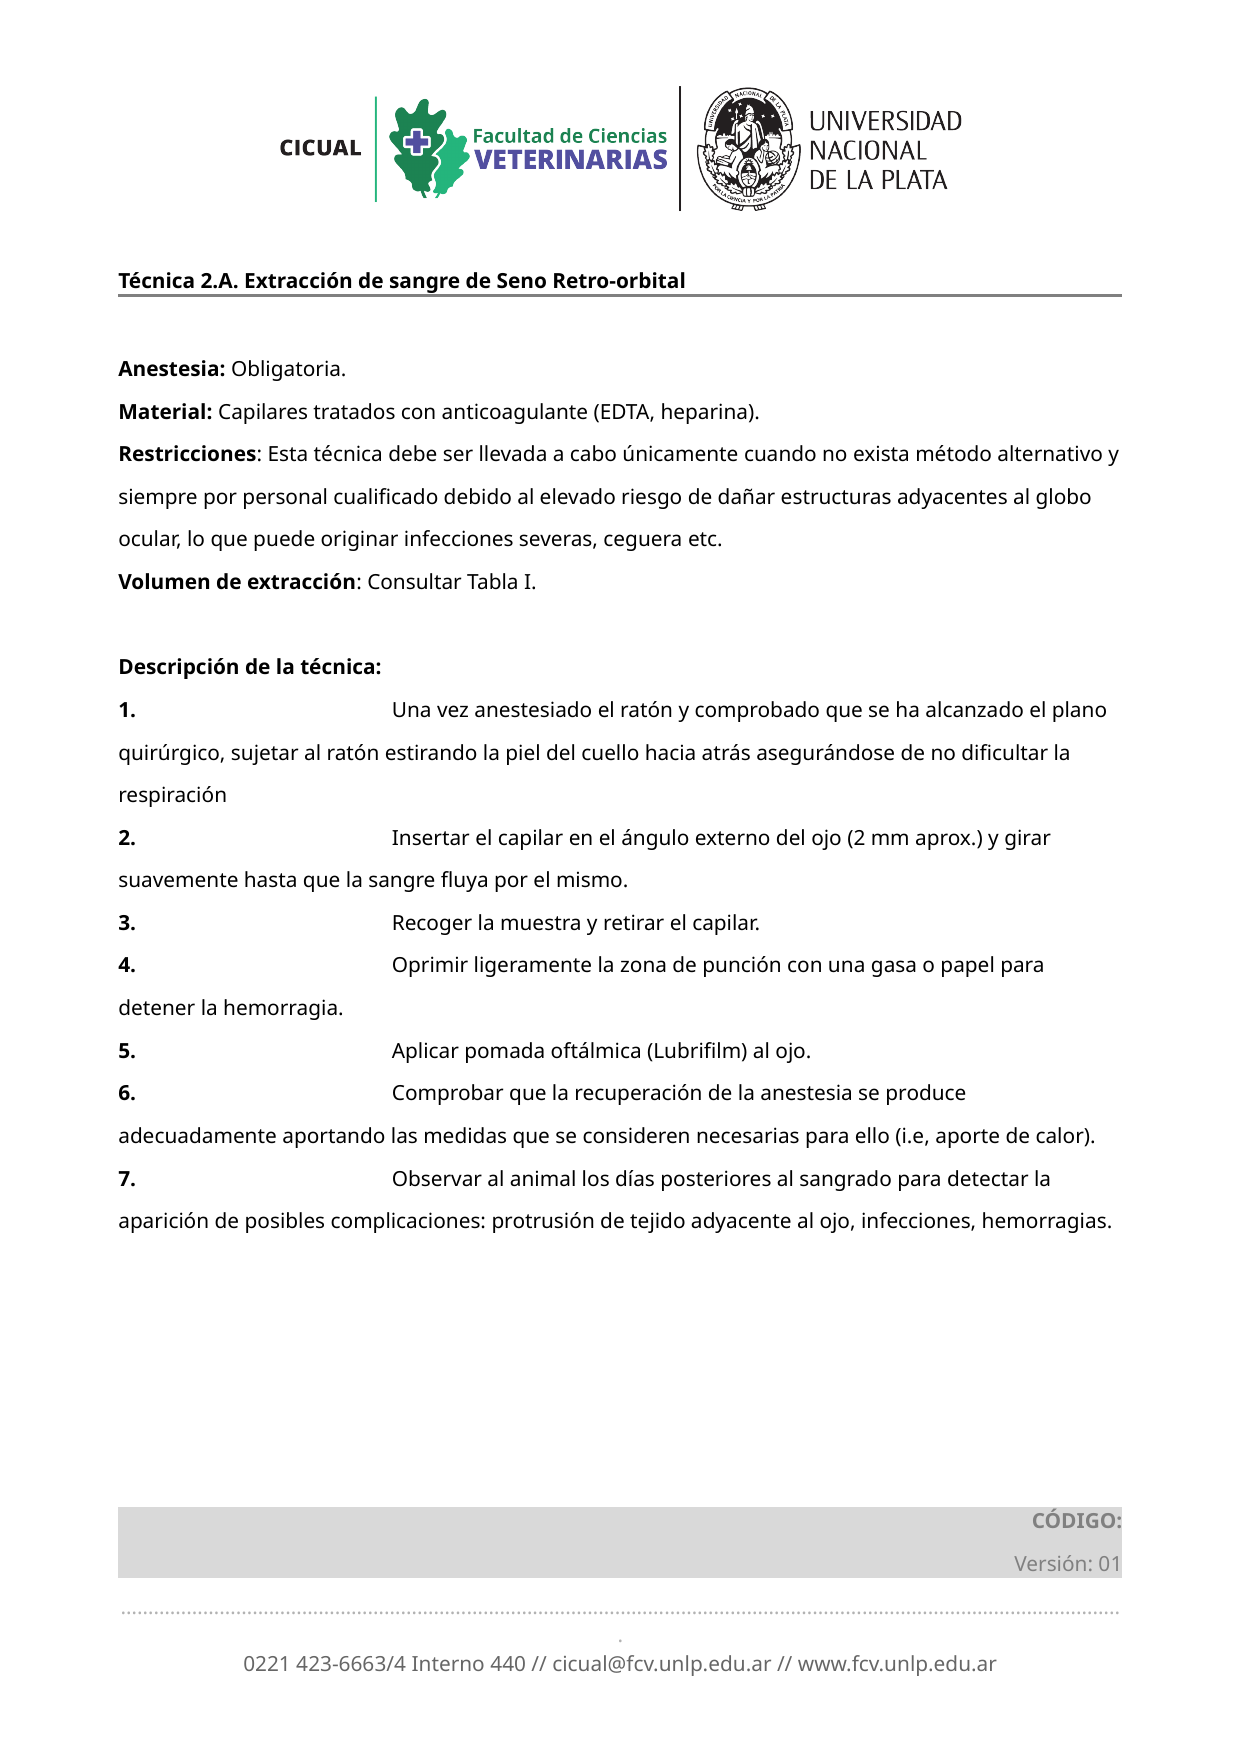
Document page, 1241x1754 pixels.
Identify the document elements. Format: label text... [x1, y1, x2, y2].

text Volumen de extracción: Consultar Tabla I. [118, 567, 1122, 596]
list Observar al animal los días posteriores al sangrado para detectar la aparición de posibles complicaciones: protrusión de tejido adyacente al ojo, infecciones, hemorragias. [118, 1164, 1122, 1235]
picture [118, 59, 1122, 239]
list Una vez anestesiado el ratón y comprobado que se ha alcanzado el plano quirúrgico, sujetar al ratón estirando la piel del cuello hacia atrás asegurándose de no dificultar la respiración [118, 695, 1122, 809]
text Restricciones: Esta técnica debe ser llevada a cabo únicamente cuando no exista método alternativo y siempre por personal cualificado debido al elevado riesgo de dañar estructuras adyacentes al globo ocular, lo que puede originar infecciones severas, ceguera etc. [118, 439, 1122, 553]
list Aplicar pomada oftálmica (Lubrifilm) al ojo. [118, 1036, 1122, 1064]
list Oprimir ligeramente la zona de punción con una gasa o papel para detener la hemorragia. [118, 951, 1122, 1022]
list Recoger la muestra y retirar el capilar. [118, 908, 1122, 936]
text Descripción de la técnica: [118, 652, 1122, 681]
text Material: Capilares tratados con anticoagulante (EDTA, heparina). [118, 397, 1122, 425]
text Anestesia: Obligatoria. [118, 354, 1122, 383]
text Técnica 2.A. Extracción de sangre de Seno Retro-orbital [118, 266, 1122, 294]
list Comprobar que la recuperación produce adecuadamente aportando las medidas que se consideren necesarias para ello (i.e, aporte de calor). [118, 1078, 1122, 1149]
list Insertar el capilar en el ángulo externo del ojo ( aprox.) y girar suavemente hasta que la sangre fluya por el mismo. [118, 823, 1122, 894]
